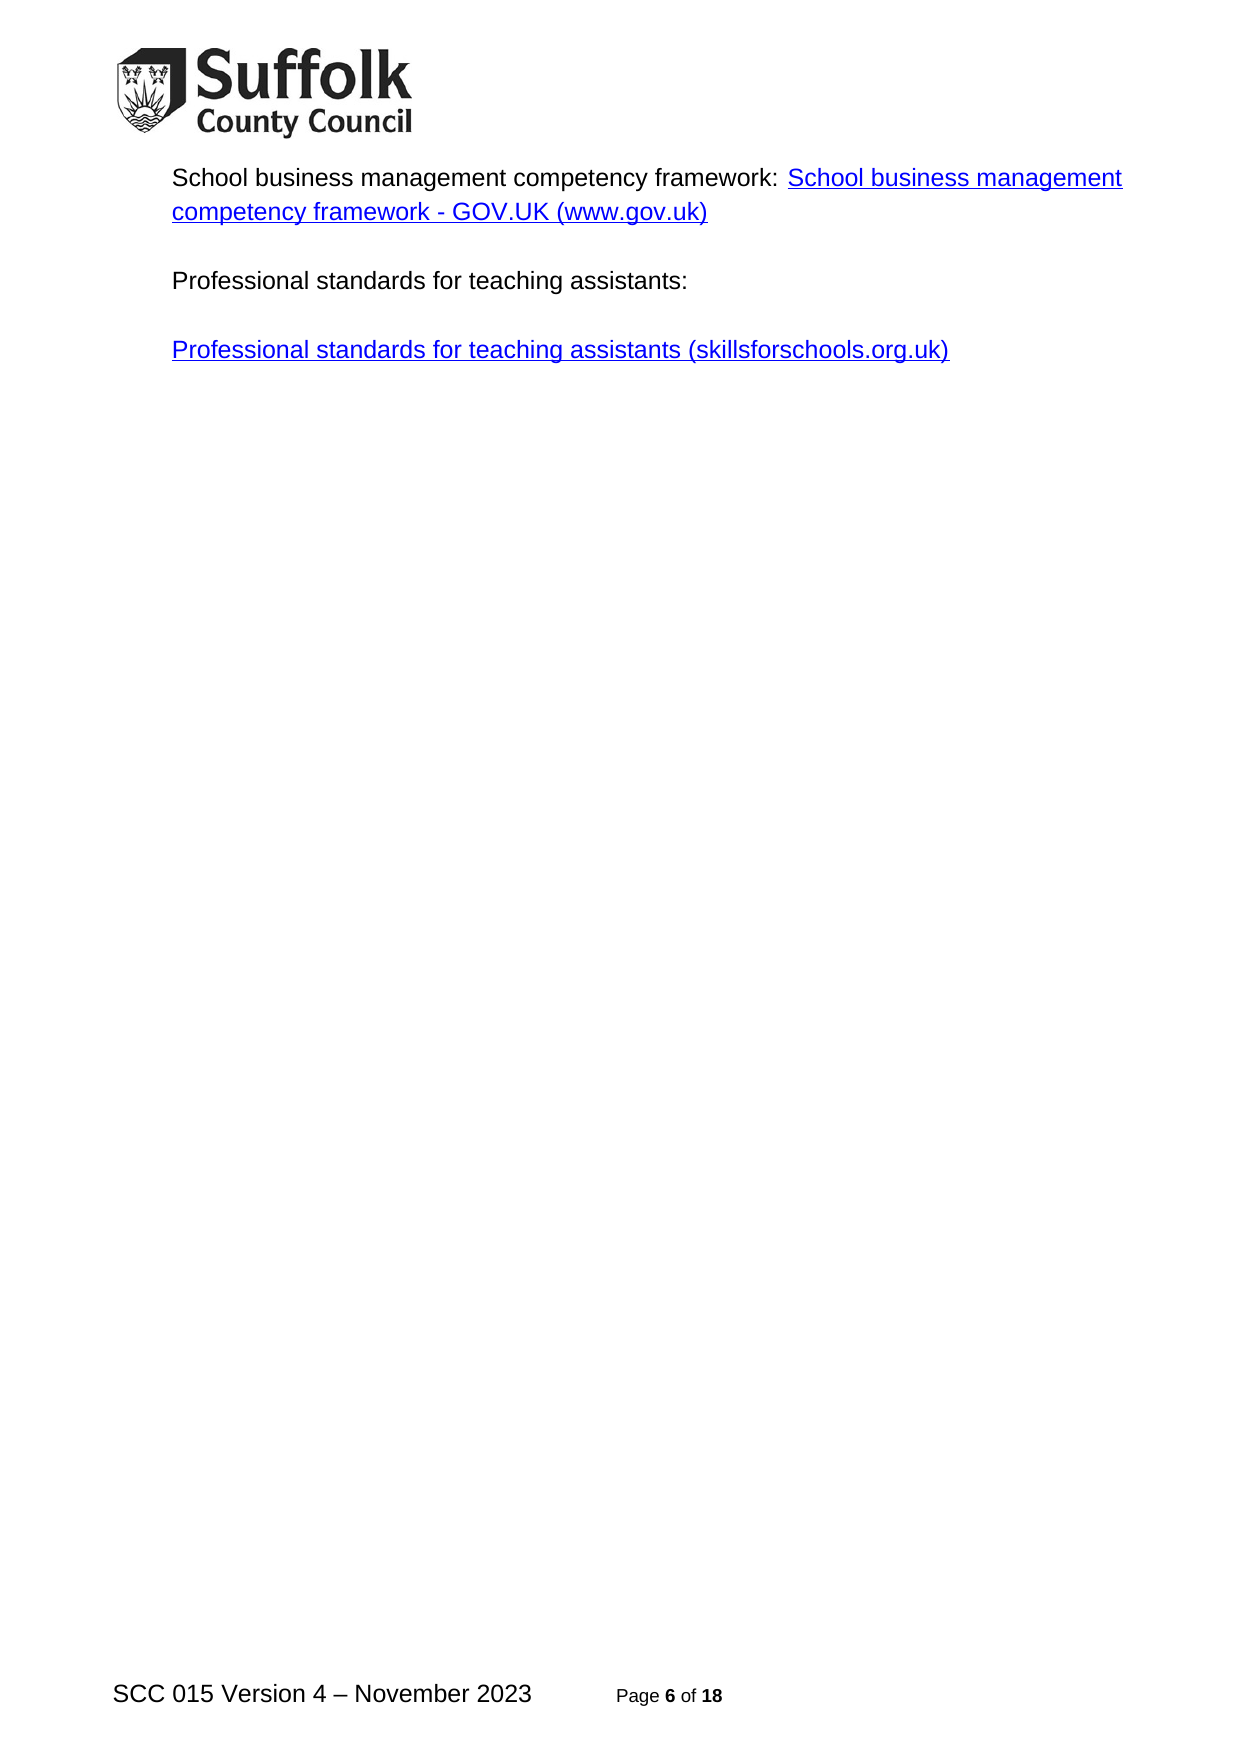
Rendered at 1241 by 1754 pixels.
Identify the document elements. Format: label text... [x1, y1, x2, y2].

text Professional standards for teaching assistants: [112, 266, 1128, 295]
text Professional standards for teaching assistants (skillsforschools.org.uk) [112, 335, 1128, 364]
text School business management competency framework: School business management competency framework - GOV.UK (www.gov.uk) [112, 162, 1128, 226]
picture [117, 48, 412, 139]
